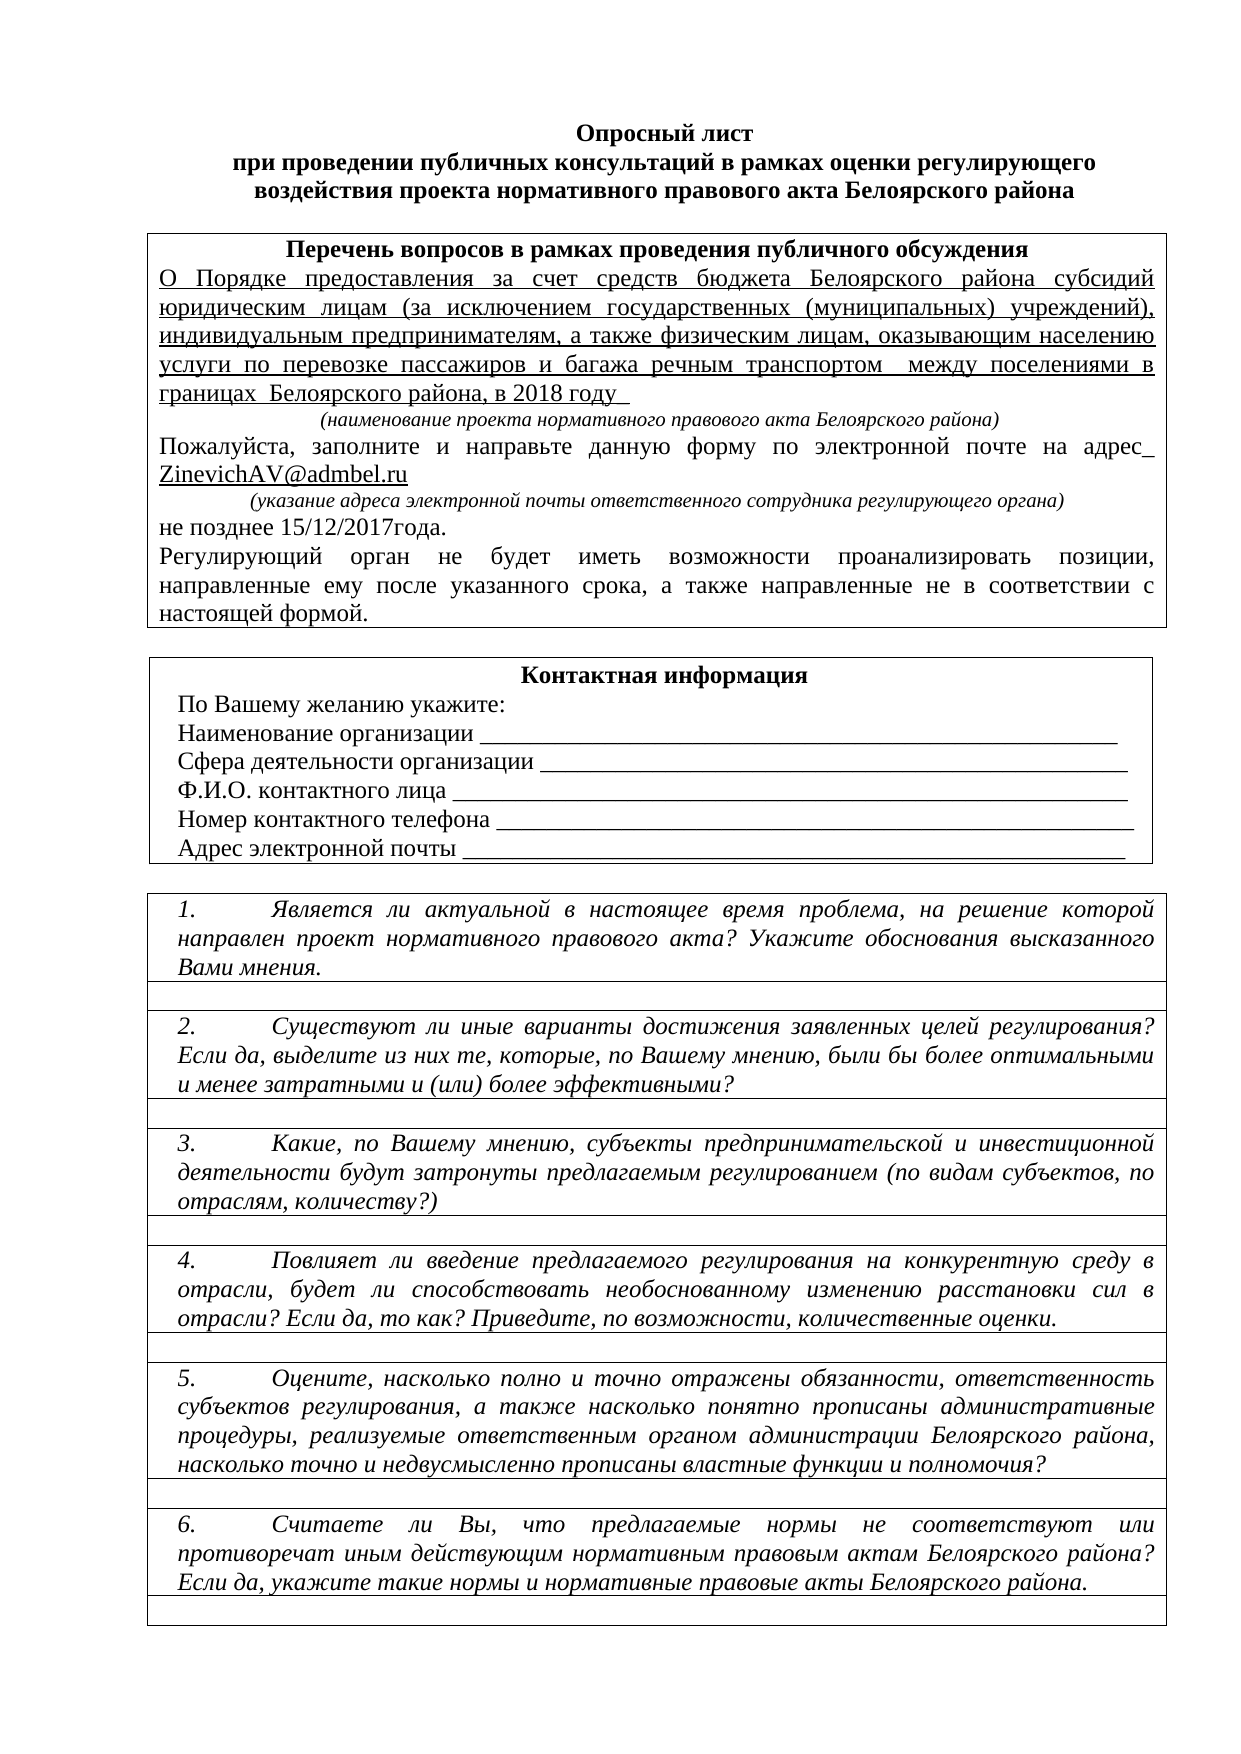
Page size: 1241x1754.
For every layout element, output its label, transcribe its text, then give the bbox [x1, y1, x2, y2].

table_cell [148, 1216, 1166, 1244]
text Адрес электронной почты _____________________________________________________ [150, 829, 1152, 863]
table_cell Повлияет ли введение предлагаемого регулирования на конкурентную среду в отрасли, будет ли способствовать необоснованному изменению расстановки сил в отрасли? Если да, то как? Приведите, по возможности, количественные оценки. [148, 1246, 1166, 1332]
text при проведении публичных консультаций в рамках оценки регулирующего воздействия проекта нормативного правового акта Белоярского района [177, 147, 1152, 204]
table_cell [148, 982, 1166, 1010]
table_header Является ли актуальной в настоящее время проблема, на решение которой направлен проект нормативного правового акта? Укажите обоснования высказанного Вами мнения. [148, 894, 1166, 981]
text Ф.И.О. контактного лица ______________________________________________________ [177, 775, 1152, 804]
table_cell [148, 1479, 1166, 1508]
text Контактная информация [150, 658, 1152, 689]
text Номер контактного телефона ___________________________________________________ [177, 804, 1152, 829]
table_cell Оцените, насколько полно и точно отражены обязанности, ответственность субъектов регулирования, а также насколько понятно прописаны административные процедуры, реализуемые ответственным органом администрации Белоярского района, насколько точно и недвусмысленно прописаны властные функции и полномочия? [148, 1363, 1166, 1478]
table_header Перечень вопросов в рамках проведения публичного обсуждения О Порядке предоставления за счет средств бюджета Белоярского района субсидий юридическим лицам (за исключением государственных (муниципальных) учреждений), индивидуальным предпринимателям, а также физическим лицам, оказывающим населению услуги по перевозке пассажиров и багажа речным транспортом между поселениями в границах Белоярского района, в 2018 году_ (наименование проекта нормативного правового акта Белоярского района) Пожалуйста, заполните и направьте данную форму по электронной почте на адрес_ ZinevichAV@admbel.ru (указание адреса электронной почты ответственного сотрудника регулирующего органа) не позднее 15/12/2017года. Регулирующий орган не будет иметь возможности проанализировать позиции, направленные ему после указанного срока, а также направленные не в соответствии с настоящей формой. [148, 234, 1166, 627]
text Опросный лист [177, 118, 1152, 147]
table_cell [148, 1333, 1166, 1362]
table_cell Существуют ли иные варианты достижения заявленных целей регулирования? Если да, выделите из них те, которые, по Вашему мнению, были бы более оптимальными и менее затратными и (или) более эффективными? [148, 1011, 1166, 1098]
text Наименование организации ___________________________________________________ [177, 718, 1152, 746]
table_cell [148, 1099, 1166, 1127]
text По Вашему желанию укажите: [177, 689, 1152, 718]
table_cell Считаете ли Вы, что предлагаемые нормы не соответствуют или противоречат иным действующим нормативным правовым актам Белоярского района? Если да, укажите такие нормы и нормативные правовые акты Белоярского района. [148, 1509, 1166, 1595]
text Сфера деятельности организации _______________________________________________ [177, 746, 1152, 775]
table_cell Какие, по Вашему мнению, субъекты предпринимательской и инвестиционной деятельности будут затронуты предлагаемым регулированием (по видам субъектов, по отраслям, количеству?) [148, 1129, 1166, 1215]
table_cell [148, 1596, 1166, 1625]
